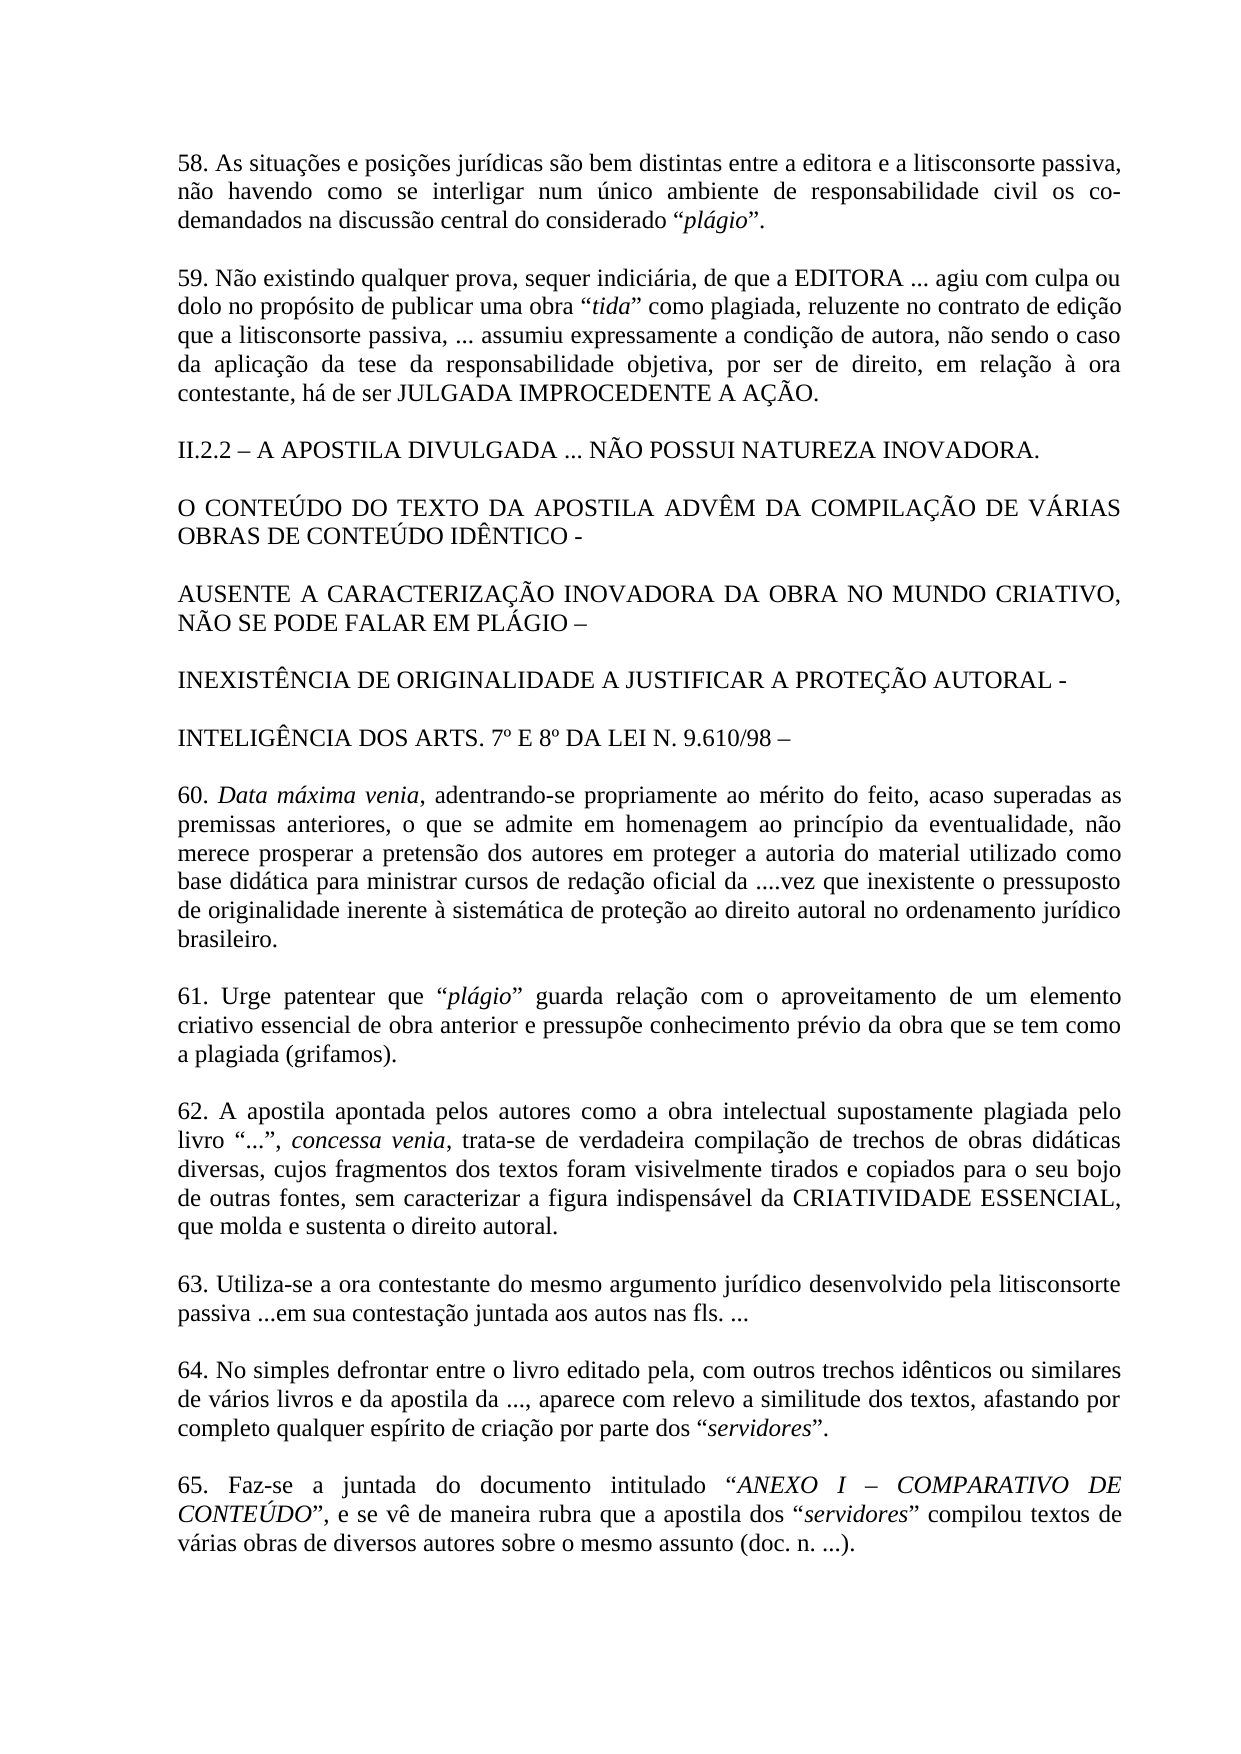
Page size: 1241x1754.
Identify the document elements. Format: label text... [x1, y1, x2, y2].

text 62. A apostila apontada pelos autores como a obra intelectual supostamente plagiada pelo livro “...”, concessa venia, trata-se de verdadeira compilação de trechos de obras didáticas diversas, cujos fragmentos dos textos foram visivelmente tirados e copiados para o seu bojo de outras fontes, sem caracterizar a figura indispensável da CRIATIVIDADE ESSENCIAL, que molda e sustenta o direito autoral. [177, 1096, 1122, 1240]
text O CONTEÚDO DO TEXTO DA APOSTILA ADVÊM DA COMPILAÇÃO DE VÁRIAS OBRAS DE CONTEÚDO IDÊNTICO - [177, 493, 1122, 550]
text 64. No simples defrontar entre o livro editado pela, com outros trechos idênticos ou similares de vários livros e da apostila da ..., aparece com relevo a similitude dos textos, afastando por completo qualquer espírito de criação por parte dos “servidores”. [177, 1355, 1122, 1441]
text 60. Data máxima venia, adentrando-se propriamente ao mérito do feito, acaso superadas as premissas anteriores, o que se admite em homenagem ao princípio da eventualidade, não merece prosperar a pretensão dos autores em proteger a autoria do material utilizado como base didática para ministrar cursos de redação oficial da ....vez que inexistente o pressuposto de originalidade inerente à sistemática de proteção ao direito autoral no ordenamento jurídico brasileiro. [177, 780, 1122, 953]
text 63. Utiliza-se a ora contestante do mesmo argumento jurídico desenvolvido pela litisconsorte passiva ...em sua contestação juntada aos autos nas fls. ... [177, 1269, 1122, 1326]
text INTELIGÊNCIA DOS ARTS. 7º E 8º DA LEI N. 9.610/98 – [177, 723, 1122, 751]
text AUSENTE A CARACTERIZAÇÃO INOVADORA DA OBRA NO MUNDO CRIATIVO, NÃO SE PODE FALAR EM PLÁGIO – [177, 579, 1122, 636]
text 65. Faz-se a juntada do documento intitulado “ANEXO I – COMPARATIVO DE CONTEÚDO”, e se vê de maneira rubra que a apostila dos “servidores” compilou textos de várias obras de diversos autores sobre o mesmo assunto (doc. n. ...). [177, 1470, 1122, 1556]
text INEXISTÊNCIA DE ORIGINALIDADE A JUSTIFICAR A PROTEÇÃO AUTORAL - [177, 665, 1122, 694]
text II.2.2 – A APOSTILA DIVULGADA ... NÃO POSSUI NATUREZA INOVADORA. [177, 435, 1122, 464]
text 58. As situações e posições jurídicas são bem distintas entre a editora e a litisconsorte passiva, não havendo como se interligar num único ambiente de responsabilidade civil os co-demandados na discussão central do considerado “plágio”. [177, 148, 1122, 234]
text 61. Urge patentear que “plágio” guarda relação com o aproveitamento de um elemento criativo essencial de obra anterior e pressupõe conhecimento prévio da obra que se tem como a plagiada (grifamos). [177, 981, 1122, 1068]
text 59. Não existindo qualquer prova, sequer indiciária, de que a EDITORA ... agiu com culpa ou dolo no propósito de publicar uma obra “tida” como plagiada, reluzente no contrato de edição que a litisconsorte passiva, ... assumiu expressamente a condição de autora, não sendo o caso da aplicação da tese da responsabilidade objetiva, por ser de direito, em relação à ora contestante, há de ser JULGADA IMPROCEDENTE A AÇÃO. [177, 263, 1122, 406]
